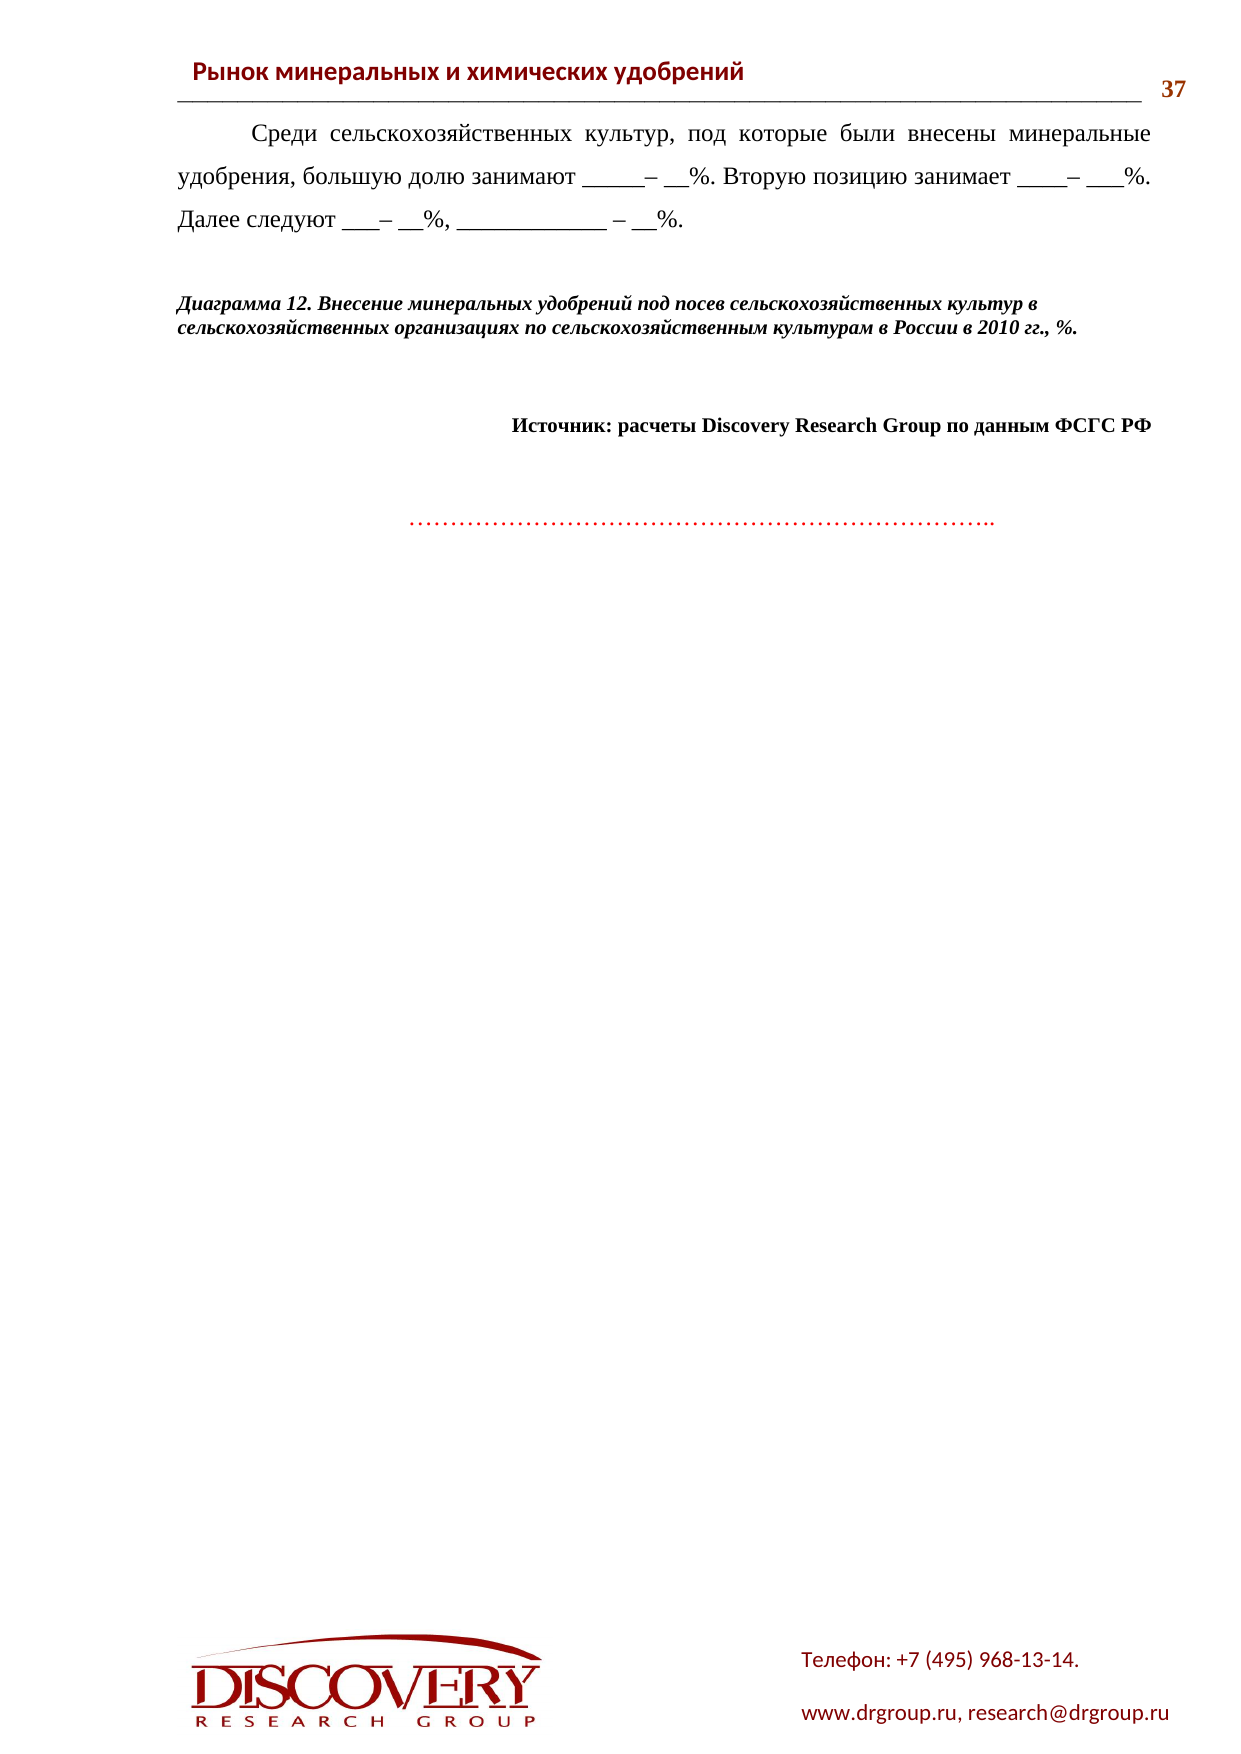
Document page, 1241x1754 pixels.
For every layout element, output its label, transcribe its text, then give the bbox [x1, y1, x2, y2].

picture [177, 1629, 553, 1735]
text Среди сельскохозяйственных культур, под которые были внесены минеральные удобрения, большую долю занимают _____– __%. Вторую позицию занимает ____– ___%. Далее следуют ___– __%, ____________ – __%. [177, 118, 1152, 233]
text Источник: расчеты Discovery Research Group по данным ФСГС РФ [177, 413, 1152, 437]
text …………………………………………………………….. [177, 502, 1152, 530]
